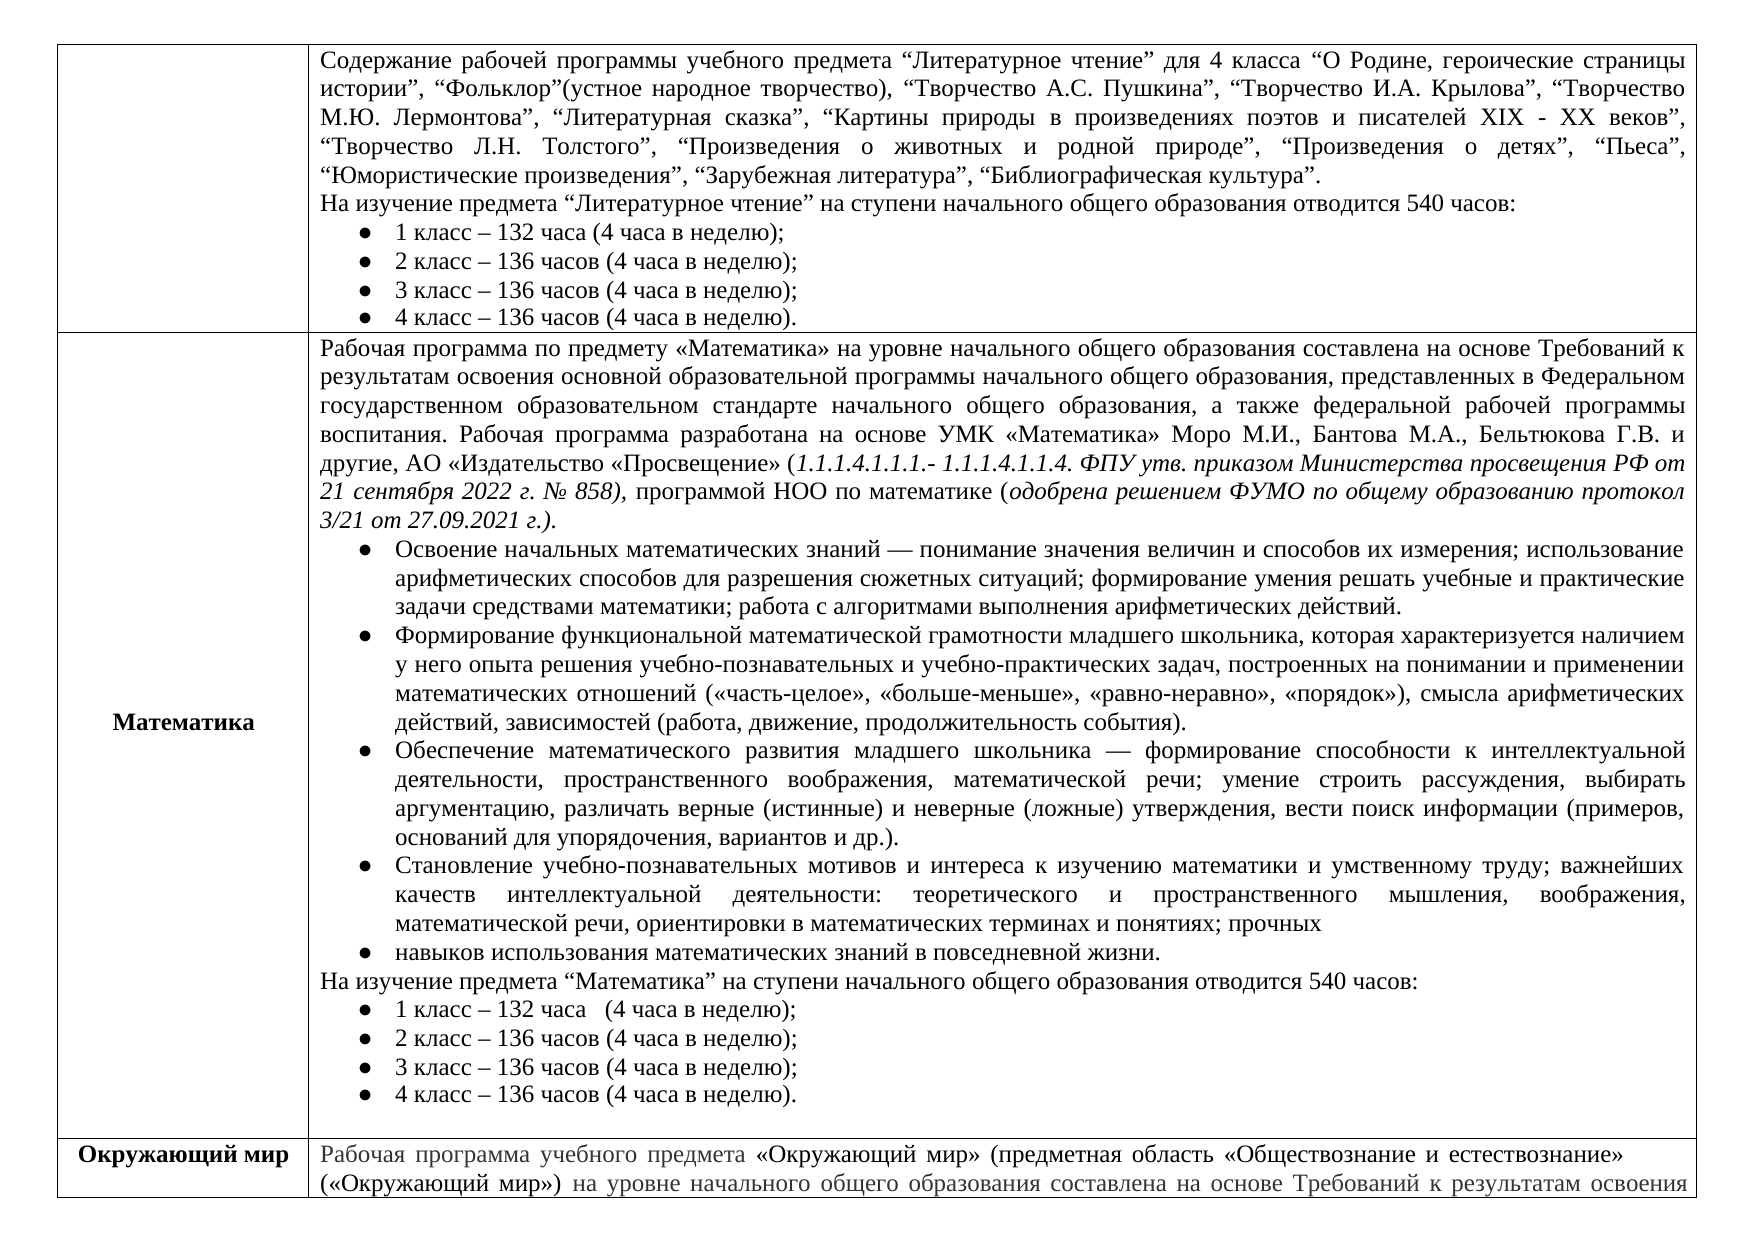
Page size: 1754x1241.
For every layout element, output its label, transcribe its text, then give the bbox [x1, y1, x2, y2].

table_cell Математика [58, 333, 308, 1138]
table_header [58, 45, 308, 332]
table_cell Окружающий мир [58, 1139, 308, 1197]
table_cell Рабочая программа учебного предмета «Окружающий мир» (предметная область «Обществознание и естествознание» («Окружающий мир») на уровне начального общего образования составлена на основе Требований к результатам освоения [309, 1139, 1696, 1197]
table_cell Рабочая программа по предмету «Математика» на уровне начального общего образования составлена на основе Требований к результатам освоения основной образовательной программы начального общего образования, представленных в Федеральном государственном образовательном стандарте начального общего образования, а также федеральной рабочей программы воспитания. Рабочая программа разработана на основе УМК «Математика» Моро М.И., Бантова М.А., Бельтюкова Г.В. и другие, АО «Издательство «Просвещение» (1.1.1.4.1.1.1.- 1.1.1.4.1.1.4. ФПУ утв. приказом Министерства просвещения РФ от 21 сентября 2022 г. № 858), программой НОО по математике (одобрена решением ФУМО по общему образованию протокол 3/21 от 27.09.2021 г.). Освоение начальных математических знаний — понимание значения величин и способов их измерения; использование арифметических способов для разрешения сюжетных ситуаций; формирование умения решать учебные и практические задачи средствами математики; работа с алгоритмами выполнения арифметических действий. Формирование функциональной математической грамотности младшего школьника, которая характеризуется наличием у него опыта решения учебно-познавательных и учебно-практических задач, построенных на понимании и применении математических отношений («часть-целое», «больше-меньше», «равно-неравно», «порядок»), смысла арифметических действий, зависимостей (работа, движение, продолжительность события). Обеспечение математического развития младшего школьника — формирование способности к интеллектуальной деятельности, пространственного воображения, математической речи; умение строить рассуждения, выбирать аргументацию, различать верные (истинные) и неверные (ложные) утверждения, вести поиск информации (примеров, оснований для упорядочения, вариантов и др.). Становление учебно-познавательных мотивов и интереса к изучению математики и умственному труду; важнейших качеств интеллектуальной деятельности: теоретического и пространственного мышления, воображения, математической речи, ориентировки в математических терминах и понятиях; прочных навыков использования математических знаний в повседневной жизни. На изучение предмета “Математика” на ступени начального общего образования отводится 540 часов: 1 класс – 132 часа (4 часа в неделю); 2 класс – 136 часов (4 часа в неделю); 3 класс – 136 часов (4 часа в неделю); 4 класс – 136 часов (4 часа в неделю). [309, 333, 1696, 1138]
table_header Содержание рабочей программы учебного предмета “Литературное чтение” для 4 класса “О Родине, героические страницы истории”, “Фольклор”(устное народное творчество), “Творчество А.С. Пушкина”, “Творчество И.А. Крылова”, “Творчество М.Ю. Лермонтова”, “Литературная сказка”, “Картины природы в произведениях поэтов и писателей XIX - XX веков”, “Творчество Л.Н. Толстого”, “Произведения о животных и родной природе”, “Произведения о детях”, “Пьеса”, “Юмористические произведения”, “Зарубежная литература”, “Библиографическая культура”. На изучение предмета “Литературное чтение” на ступени начального общего образования отводится 540 часов: 1 класс – 132 часа (4 часа в неделю); 2 класс – 136 часов (4 часа в неделю); 3 класс – 136 часов (4 часа в неделю); 4 класс – 136 часов (4 часа в неделю). [309, 45, 1696, 332]
